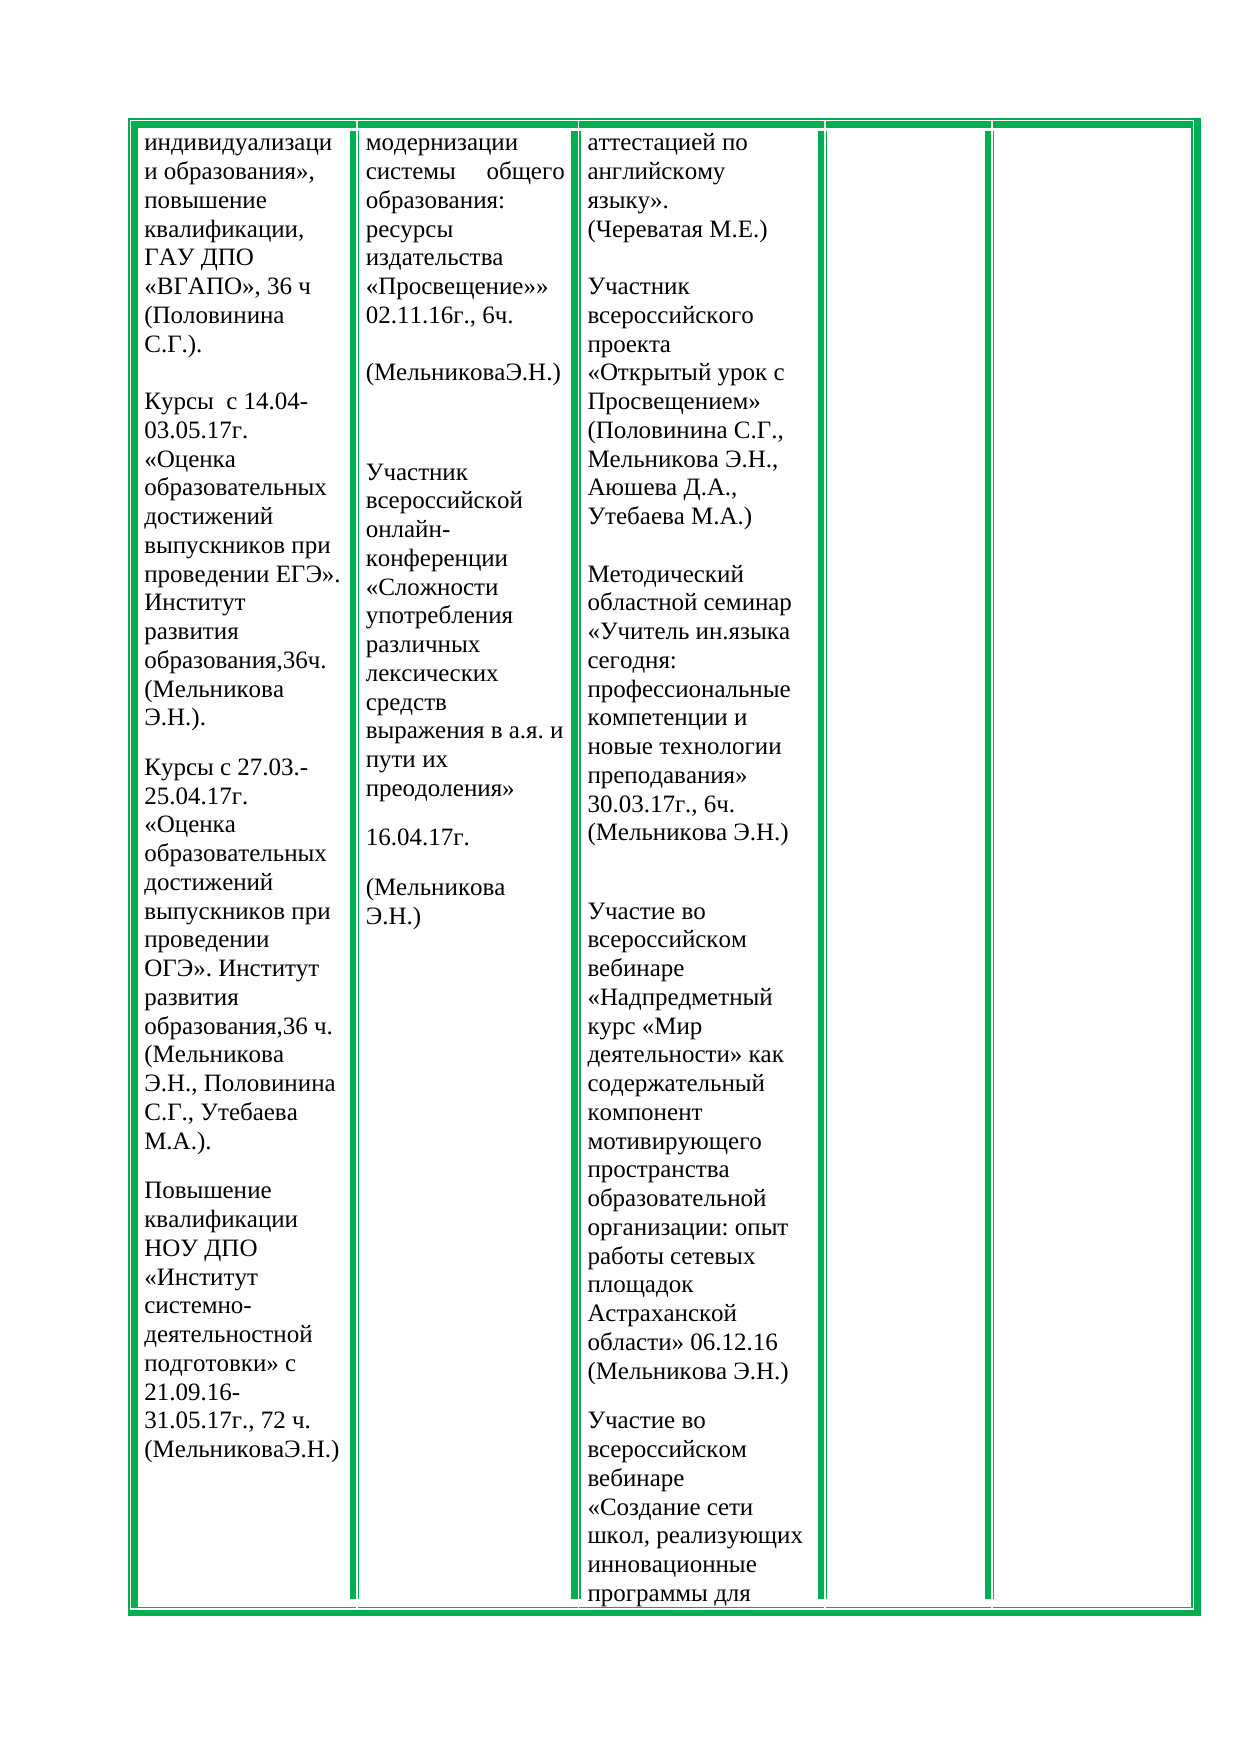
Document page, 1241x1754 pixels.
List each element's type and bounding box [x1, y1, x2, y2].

table_cell [989, 120, 1194, 1607]
table_cell [354, 120, 576, 1607]
table_cell [823, 120, 989, 1607]
table_cell [138, 128, 354, 1607]
table_cell [576, 120, 823, 1607]
